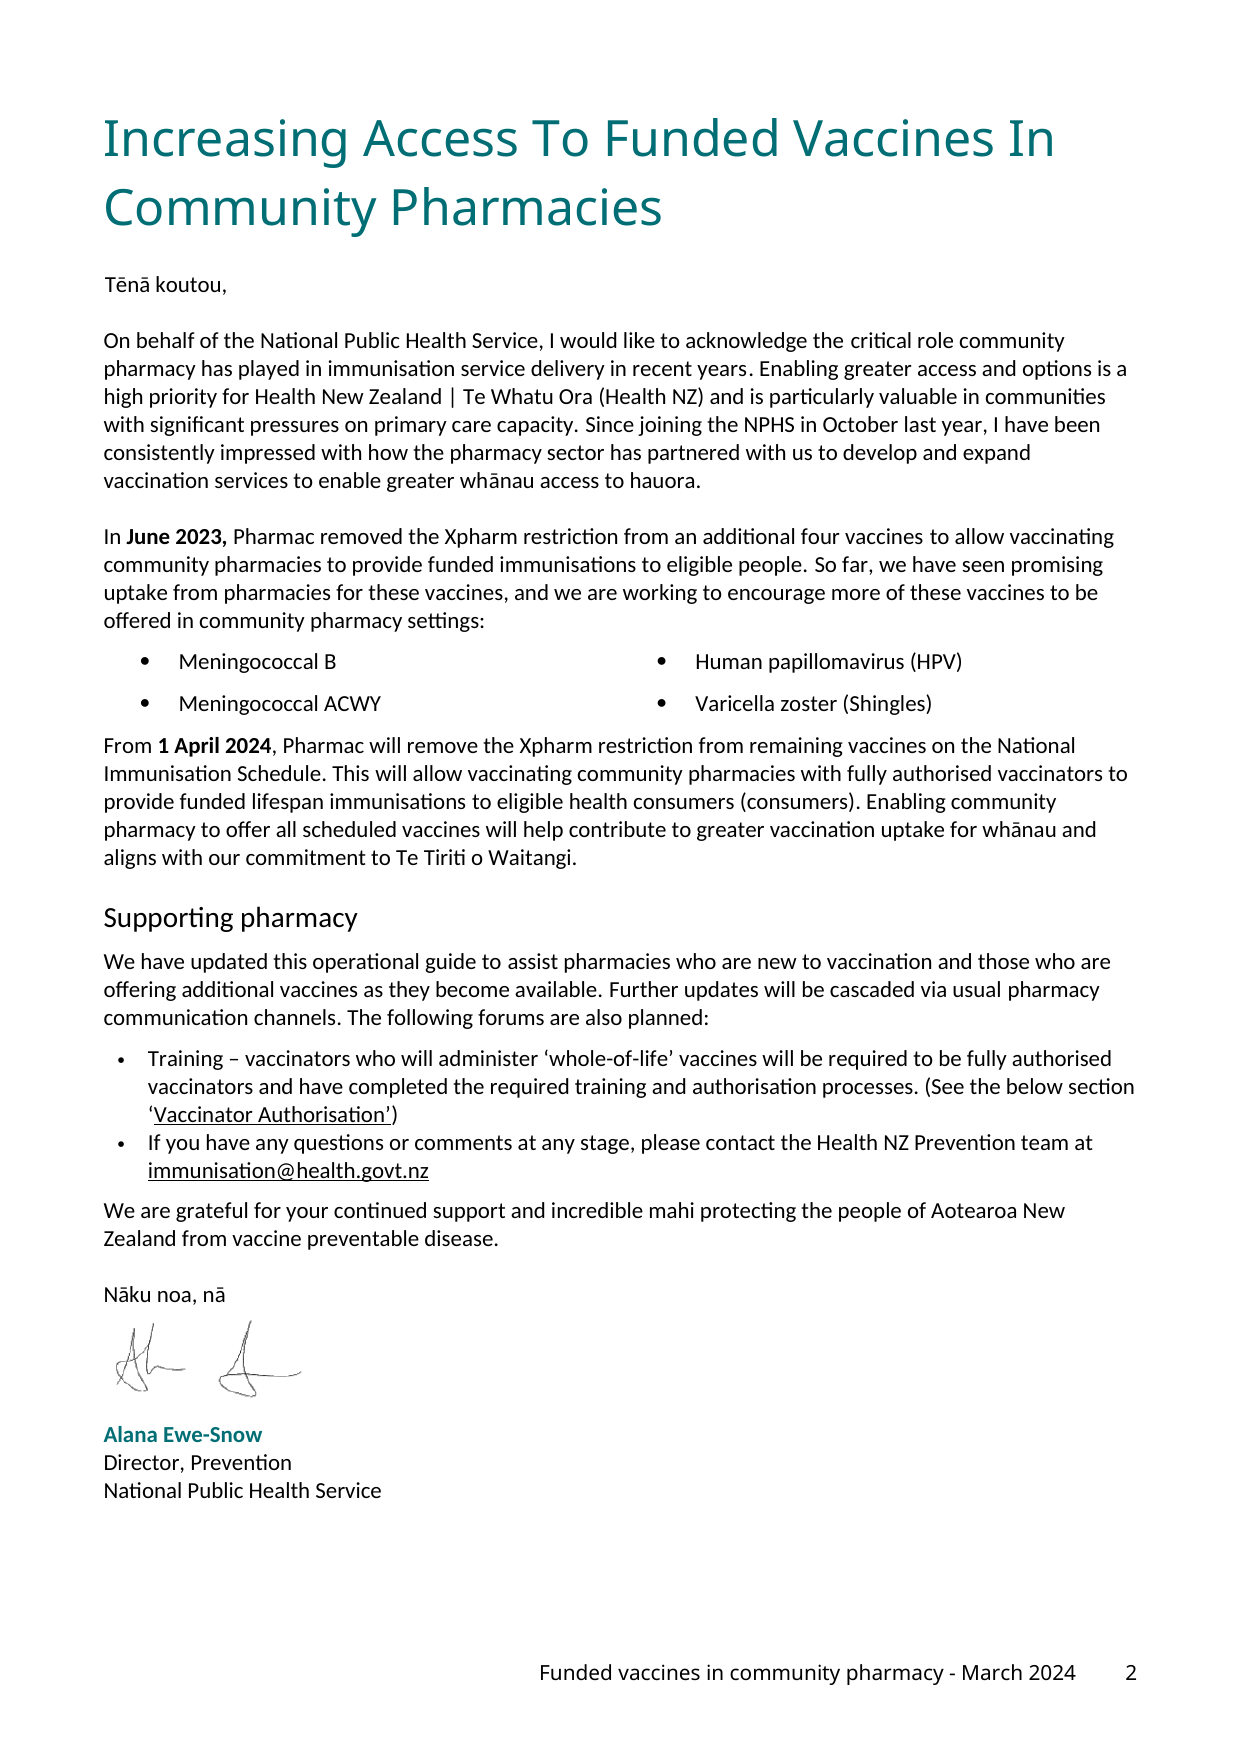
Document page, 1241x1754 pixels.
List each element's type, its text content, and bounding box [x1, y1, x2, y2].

text Alana Ewe-Snow [103, 1421, 1137, 1448]
list Meningococcal ACWY [141, 689, 620, 717]
list Training – vaccinators who will administer ‘whole-of-life’ vaccines will be required to be fully authorised vaccinators and have completed the required training and authorisation processes. (See the below section ‘Vaccinator Authorisation’) [118, 1044, 1137, 1128]
text On behalf of the National Public Health Service, I would like to acknowledge the critical role community pharmacy has played in immunisation service delivery in recent years. Enabling greater access and options is a high priority for Health New Zealand | Te Whatu Ora (Health NZ) and is particularly valuable in communities with significant pressures on primary care capacity. Since joining the NPHS in October last year, I have been consistently impressed with how the pharmacy sector has partnered with us to develop and expand vaccination services to enable greater whānau access to hauora. [103, 326, 1137, 494]
list Increasing Access To Funded Vaccines In Community Pharmacies [103, 103, 1137, 240]
text Nāku noa, nā [103, 1280, 1137, 1308]
list Tēnā koutou, [104, 270, 1137, 298]
list Human papillomavirus (HPV) [658, 647, 1137, 675]
text We are grateful for your continued support and incredible mahi protecting the people of Aotearoa New Zealand from vaccine preventable disease. [103, 1196, 1137, 1252]
picture [103, 1310, 311, 1406]
text Director, Prevention [103, 1448, 1137, 1477]
text Supporting pharmacy [103, 899, 1137, 935]
list If you have any questions or comments at any stage, please contact the Health NZ Prevention team at immunisation@health.govt.nz [118, 1128, 1137, 1184]
text In June 2023, Pharmac removed the Xpharm restriction from an additional four vaccines to allow vaccinating community pharmacies to provide funded immunisations to eligible people. So far, we have seen promising uptake from pharmacies for these vaccines, and we are working to encourage more of these vaccines to be offered in community pharmacy settings: [103, 522, 1137, 634]
list Varicella zoster (Shingles) [658, 689, 1137, 717]
text National Public Health Service [103, 1477, 1137, 1504]
text From 1 April 2024, Pharmac will remove the Xpharm restriction from remaining vaccines on the National Immunisation Schedule. This will allow vaccinating community pharmacies with fully authorised vaccinators to provide funded lifespan immunisations to eligible health consumers (consumers). Enabling community pharmacy to offer all scheduled vaccines will help contribute to greater vaccination uptake for whānau and aligns with our commitment to Te Tiriti o Waitangi. [103, 731, 1137, 871]
text We have updated this operational guide to assist pharmacies who are new to vaccination and those who are offering additional vaccines as they become available. Further updates will be cascaded via usual pharmacy communication channels. The following forums are also planned: [103, 947, 1137, 1031]
list Meningococcal B [141, 647, 620, 675]
